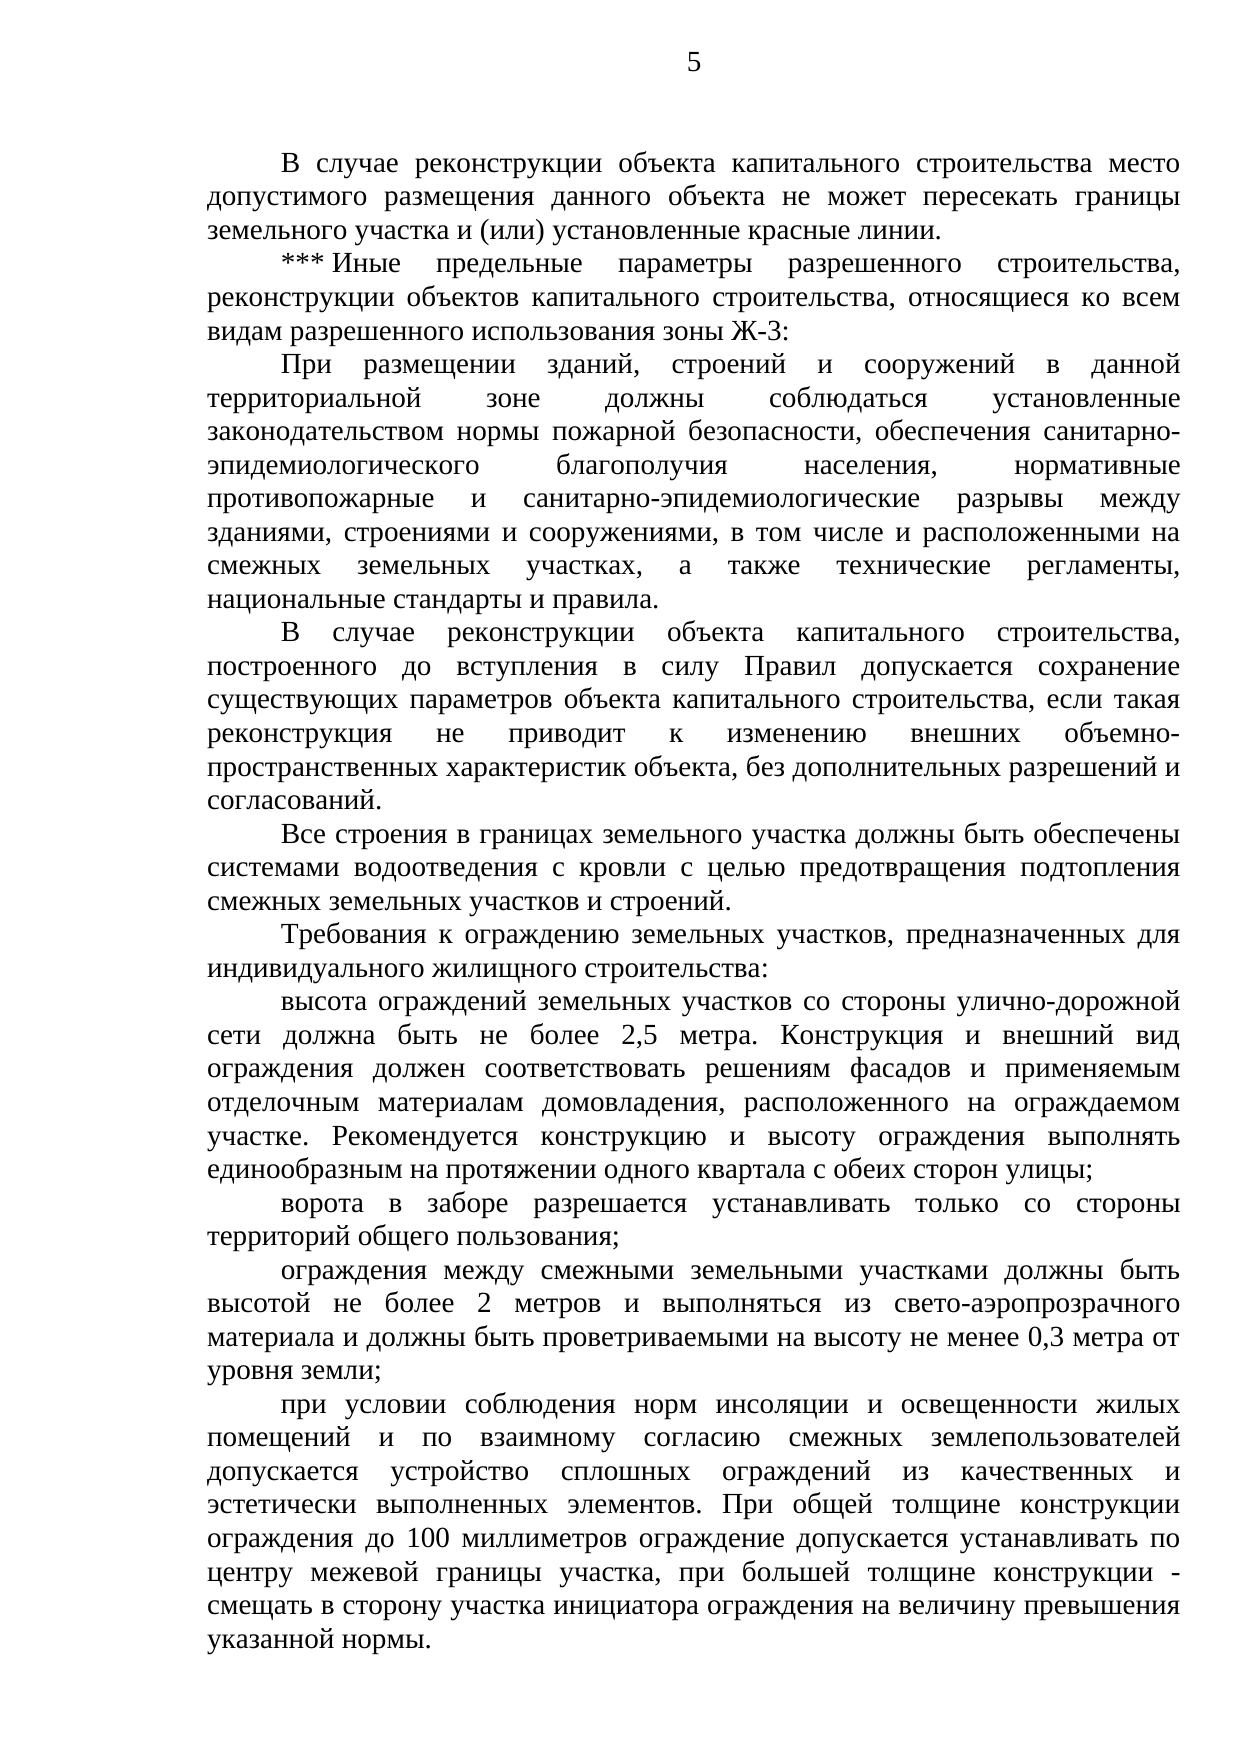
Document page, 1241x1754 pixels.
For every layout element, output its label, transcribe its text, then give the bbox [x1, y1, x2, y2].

text *** Иные предельные параметры разрешенного строительства, реконструкции объектов капитального строительства, относящиеся ко всем видам разрешенного использования зоны Ж-3: [207, 246, 1181, 346]
text При размещении зданий, строений и сооружений в данной территориальной зоне должны соблюдаться установленные законодательством нормы пожарной безопасности, обеспечения санитарно-эпидемиологического благополучия населения, нормативные противопожарные и санитарно-эпидемиологические разрывы между зданиями, строениями и сооружениями, в том числе и расположенными на смежных земельных участках, а также технические регламенты, национальные стандарты и правила. [207, 346, 1181, 614]
text В случае реконструкции объекта капитального строительства, построенного до вступления в силу Правил допускается сохранение существующих параметров объекта капитального строительства, если такая реконструкция не приводит к изменению внешних объемно-пространственных характеристик объекта, без дополнительных разрешений и согласований. [207, 614, 1181, 816]
text ограждения между смежными земельными участками должны быть высотой не более 2 метров и выполняться из свето-аэропрозрачного материала и должны быть проветриваемыми на высоту не менее 0,3 метра от уровня земли; [207, 1252, 1181, 1386]
text ворота в заборе разрешается устанавливать только со стороны территорий общего пользования; [207, 1185, 1181, 1252]
text Требования к ограждению земельных участков, предназначенных для индивидуального жилищного строительства: [207, 916, 1181, 983]
text при условии соблюдения норм инсоляции и освещенности жилых помещений и по взаимному согласию смежных землепользователей допускается устройство сплошных ограждений из качественных и эстетически выполненных элементов. При общей толщине конструкции ограждения до 100 миллиметров ограждение допускается устанавливать по центру межевой границы участка, при большей толщине конструкции - смещать в сторону участка инициатора ограждения на величину превышения указанной нормы. [207, 1386, 1181, 1654]
text Все строения в границах земельного участка должны быть обеспечены системами водоотведения с кровли с целью предотвращения подтопления смежных земельных участков и строений. [207, 816, 1181, 916]
text высота ограждений земельных участков со стороны улично-дорожной сети должна быть не более 2,5 метра. Конструкция и внешний вид ограждения должен соответствовать решениям фасадов и применяемым отделочным материалам домовладения, расположенного на ограждаемом участке. Рекомендуется конструкцию и высоту ограждения выполнять единообразным на протяжении одного квартала с обеих сторон улицы; [207, 983, 1181, 1185]
text В случае реконструкции объекта капитального строительства место допустимого размещения данного объекта не может пересекать границы земельного участка и (или) установленные красные линии. [207, 145, 1181, 246]
